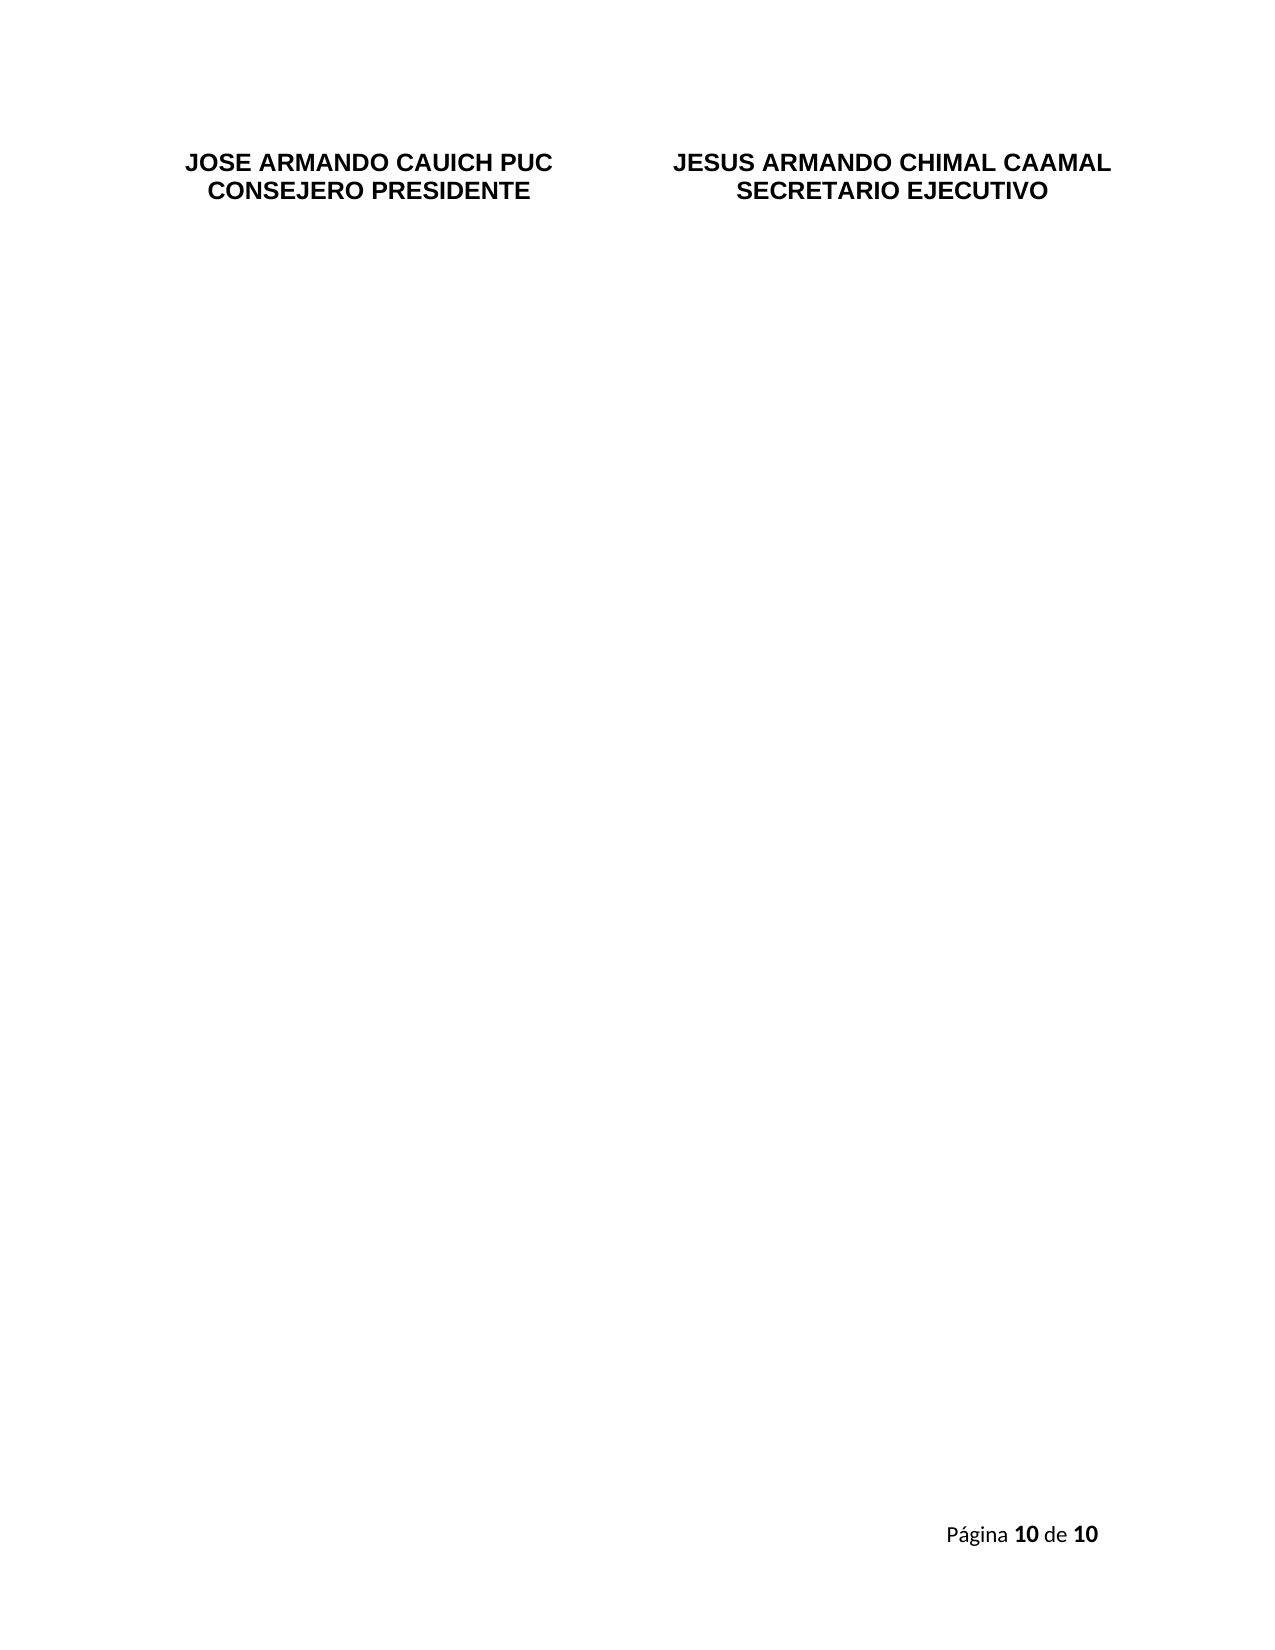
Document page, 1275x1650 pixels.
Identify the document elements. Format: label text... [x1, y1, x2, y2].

table_cell JESUS ARMANDO CHIMAL CAAMAL SECRETARIO EJECUTIVO [631, 148, 1154, 301]
table_cell JOSE ARMANDO CAUICH PUC CONSEJERO PRESIDENTE [107, 148, 631, 301]
